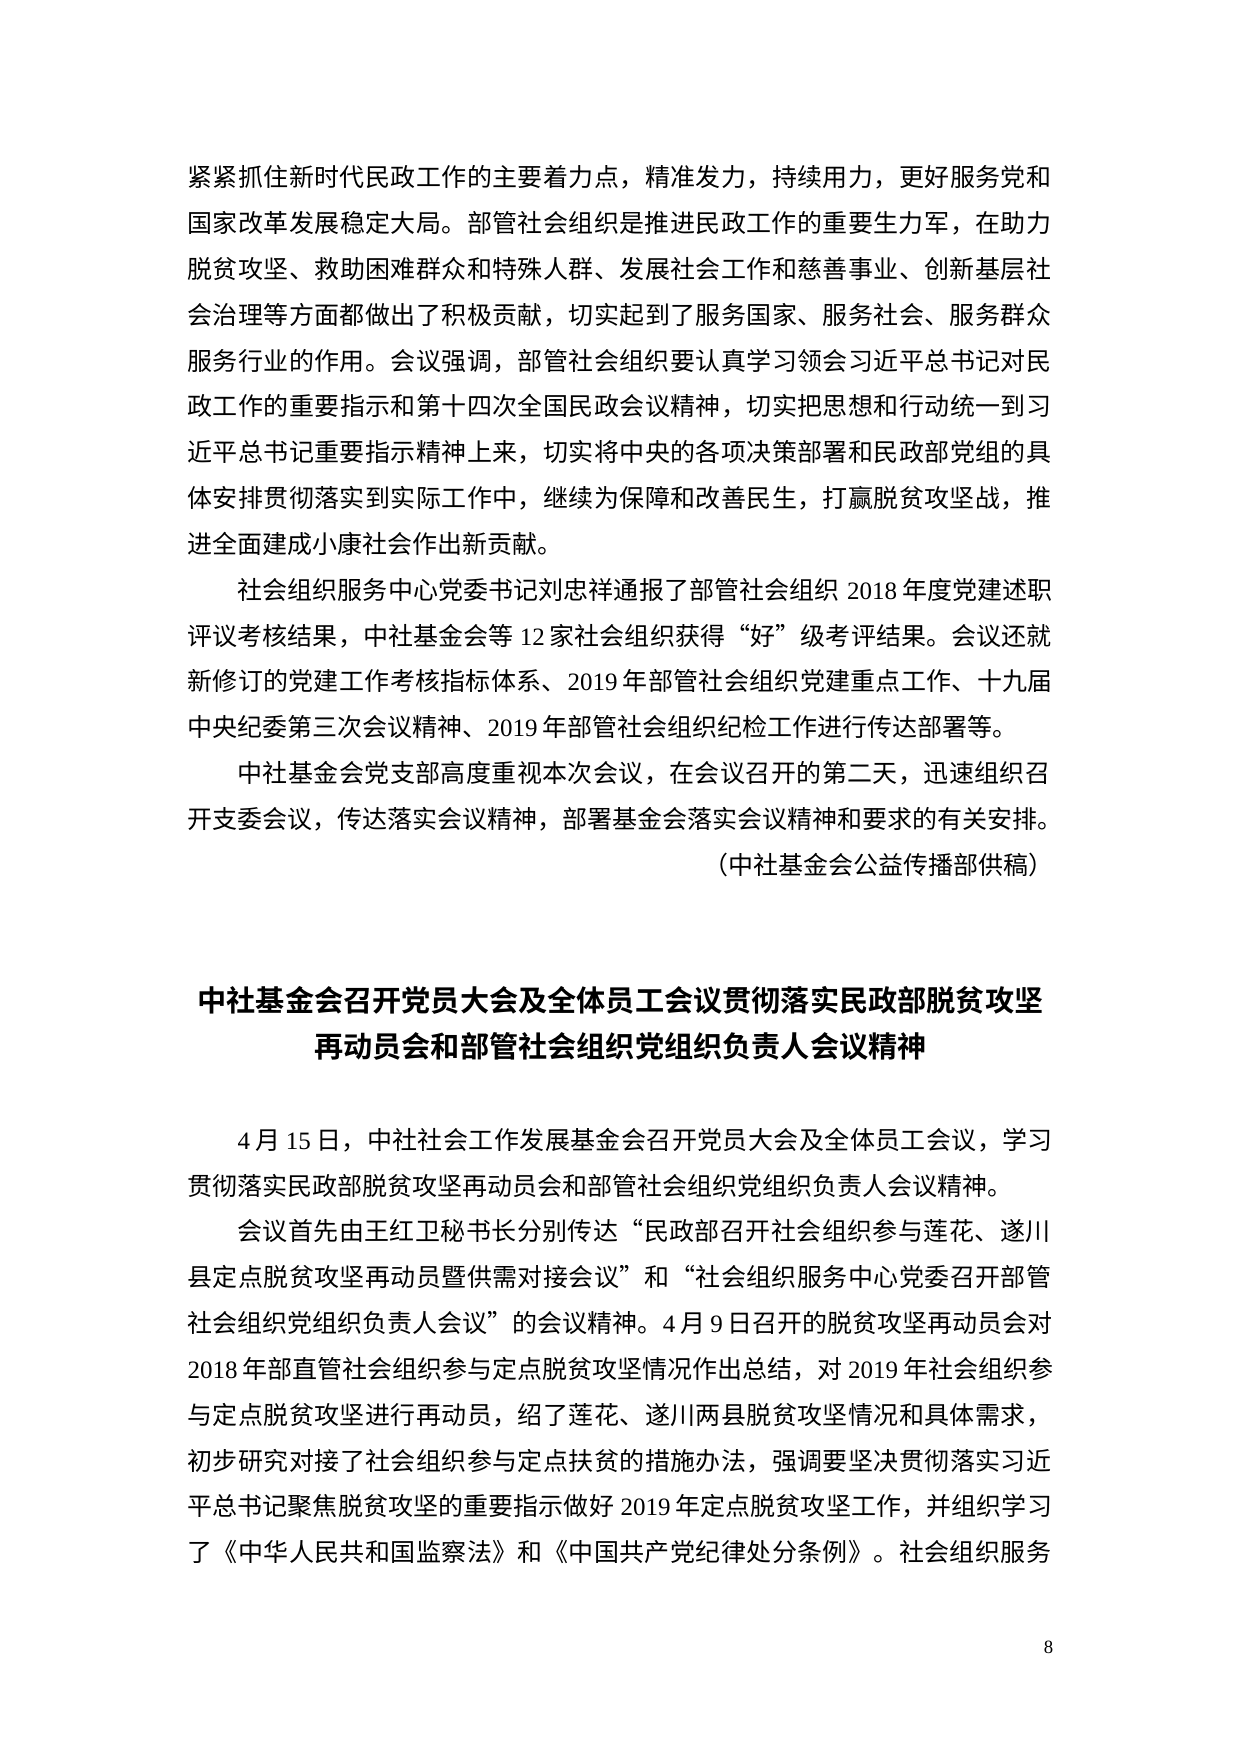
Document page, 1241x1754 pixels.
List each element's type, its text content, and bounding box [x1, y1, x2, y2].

text 社会组织服务中心党委书记刘忠祥通报了部管社会组织2018年度党建述职评议考核结果，中社基金会等12家社会组织获得“好”级考评结果。会议还就新修订的党建工作考核指标体系、2019年部管社会组织党建重点工作、十九届中央纪委第三次会议精神、2019年部管社会组织纪检工作进行传达部署等。 [187, 562, 1053, 746]
text 中社基金会召开党员大会及全体员工会议贯彻落实民政部脱贫攻坚再动员会和部管社会组织党组织负责人会议精神 [187, 975, 1053, 1067]
text 4月15日，中社社会工作发展基金会召开党员大会及全体员工会议，学习贯彻落实民政部脱贫攻坚再动员会和部管社会组织党组织负责人会议精神。 [187, 1112, 1053, 1204]
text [187, 150, 1053, 562]
text 中社基金会党支部高度重视本次会议，在会议召开的第二天，迅速组织召开支委会议，传达落实会议精神，部署基金会落实会议精神和要求的有关安排。 [187, 746, 1053, 837]
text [187, 1204, 1053, 1571]
text （中社基金会公益传播部供稿） [187, 837, 1053, 883]
